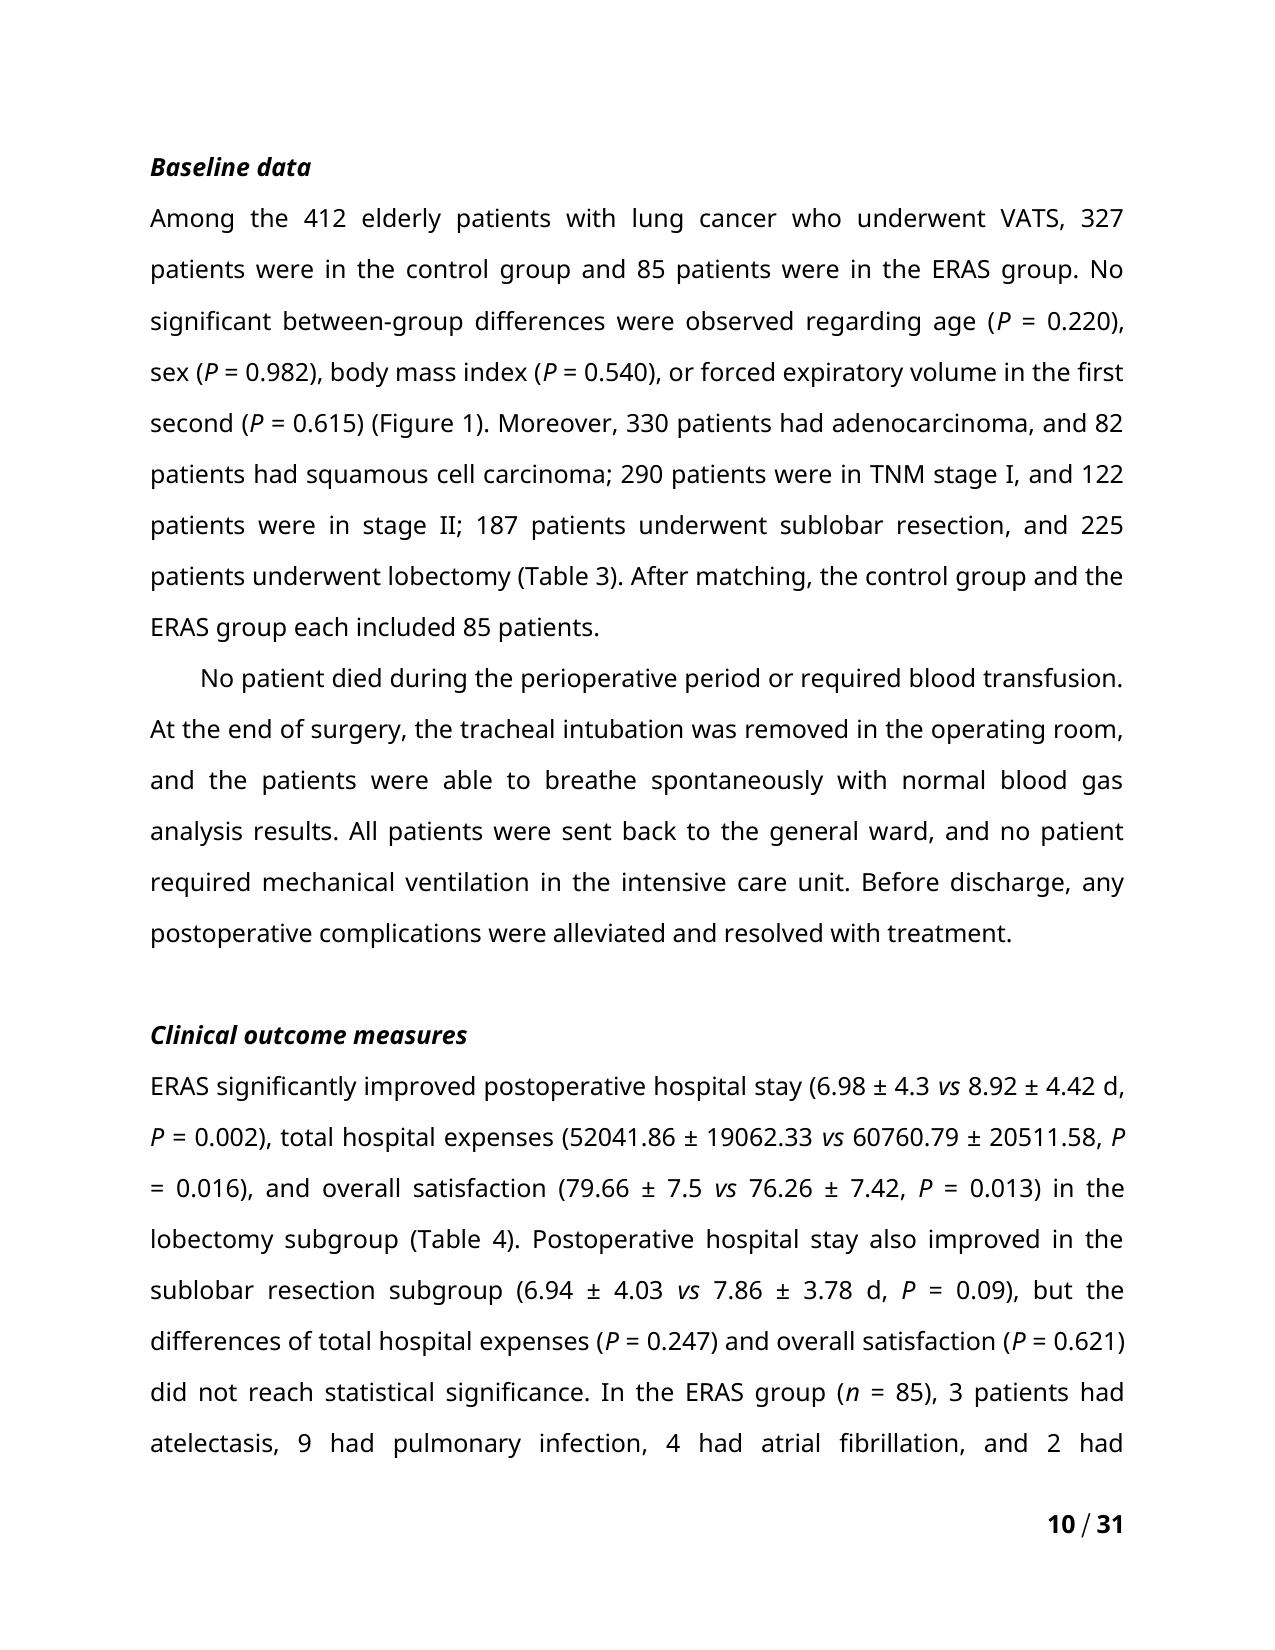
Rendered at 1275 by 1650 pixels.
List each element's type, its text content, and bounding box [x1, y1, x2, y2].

text No patient died during the perioperative period or required blood transfusion. At the end of surgery, the tracheal intubation was removed in the operating room, and the patients were able to breathe spontaneously with normal blood gas analysis results. All patients were sent back to the general ward, and no patient required mechanical ventilation in the intensive care unit. Before discharge, any postoperative complications were alleviated and resolved with treatment. [150, 660, 1125, 950]
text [150, 1069, 1125, 1460]
text Clinical outcome measures [150, 1018, 1125, 1052]
text Among the 412 elderly patients with lung cancer who underwent VATS, 327 patients were in the control group and 85 patients were in the ERAS group. No significant between-group differences were observed regarding age (P = 0.220), sex (P = 0.982), body mass index (P = 0.540), or forced expiratory volume in the first second (P = 0.615) (Figure 1). Moreover, 330 patients had adenocarcinoma, and 82 patients had squamous cell carcinoma; 290 patients were in TNM stage I, and 122 patients were in stage II; 187 patients underwent sublobar resection, and 225 patients underwent lobectomy (Table 3). After matching, the control group and the ERAS group each included 85 patients. [150, 201, 1125, 643]
text Baseline data [150, 150, 1125, 184]
